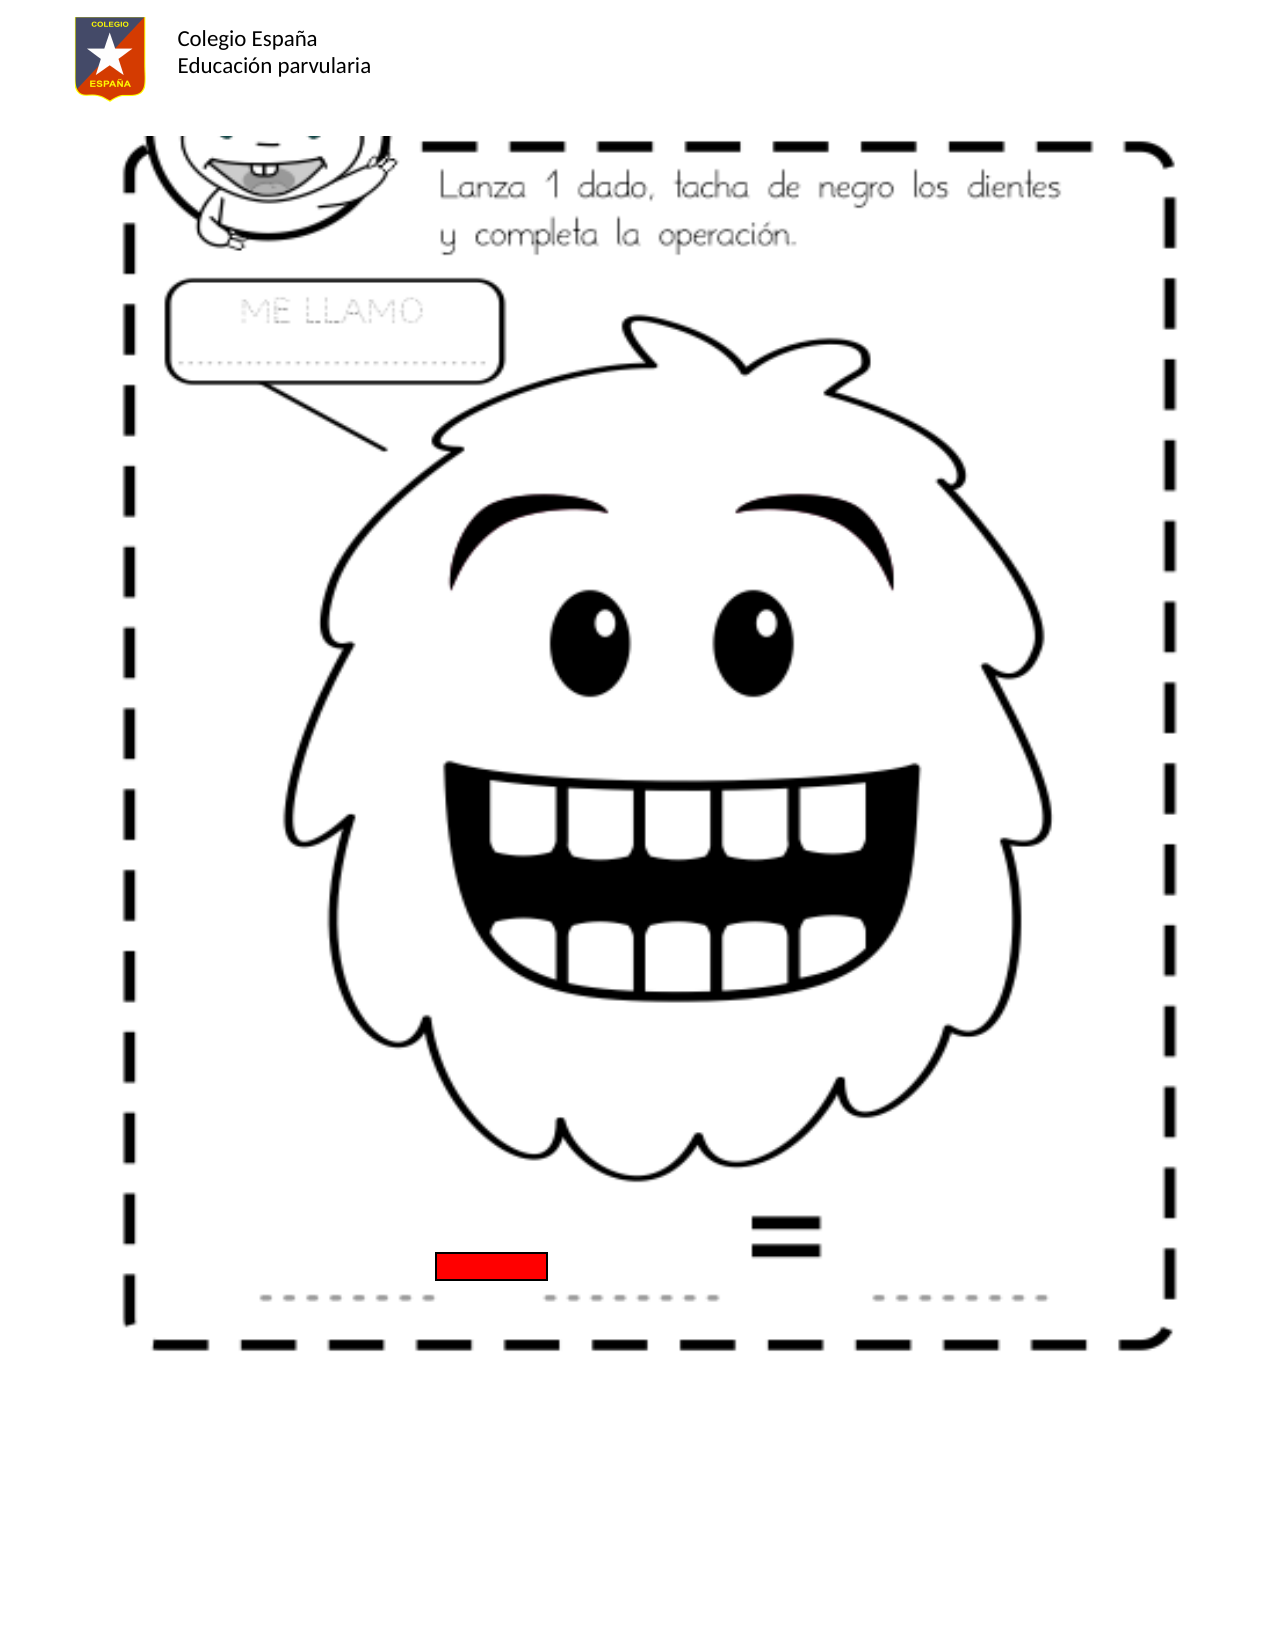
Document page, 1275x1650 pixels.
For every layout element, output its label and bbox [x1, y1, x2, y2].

picture [74, 17, 146, 102]
picture [256, 136, 911, 1361]
